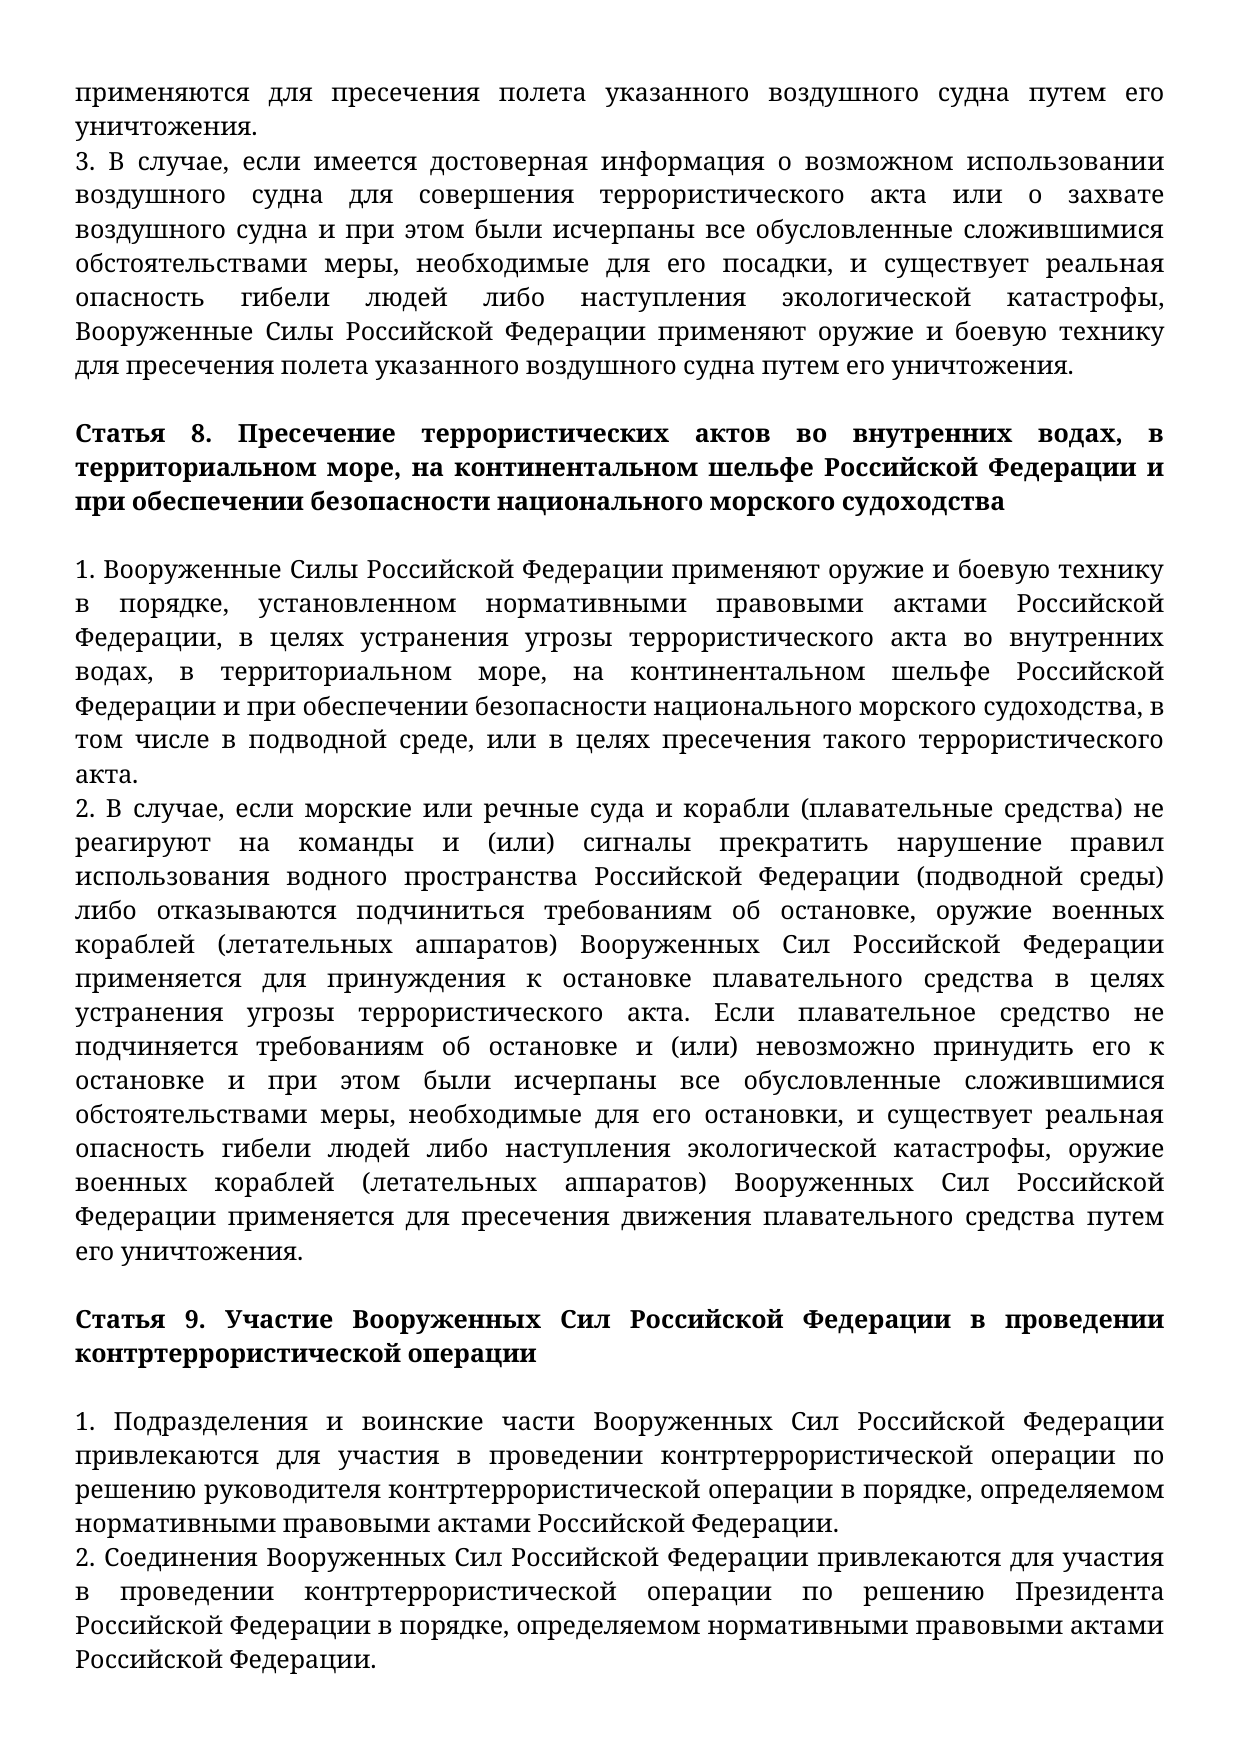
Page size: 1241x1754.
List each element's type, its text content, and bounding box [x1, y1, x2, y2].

text 2. В случае, если морские или речные суда и корабли (плавательные средства) не реагируют на команды и (или) сигналы прекратить нарушение правил использования водного пространства Российской Федерации (подводной среды) либо отказываются подчиниться требованиям об остановке, оружие военных кораблей (летательных аппаратов) Вооруженных Сил Российской Федерации применяется для принуждения к остановке плавательного средства в целях устранения угрозы террористического акта. Если плавательное средство не подчиняется требованиям об остановке и (или) невозможно принудить его к остановке и при этом были исчерпаны все обусловленные сложившимися обстоятельствами меры, необходимые для его остановки, и существует реальная опасность гибели людей либо наступления экологической катастрофы, оружие военных кораблей (летательных аппаратов) Вооруженных Сил Российской Федерации применяется для пресечения движения плавательного средства путем его уничтожения. [75, 790, 1165, 1267]
text 1. Вооруженные Силы Российской Федерации применяют оружие и боевую технику в порядке, установленном нормативными правовыми актами Российской Федерации, в целях устранения угрозы террористического акта во внутренних водах, в территориальном море, на континентальном шельфе Российской Федерации и при обеспечении безопасности национального морского судоходства, в том числе в подводной среде, или в целях пресечения такого террористического акта. [75, 552, 1165, 790]
text 2. Соединения Вооруженных Сил Российской Федерации привлекаются для участия в проведении контртеррористической операции по решению Президента Российской Федерации в порядке, определяемом нормативными правовыми актами Российской Федерации. [75, 1540, 1165, 1676]
text Статья 9. Участие Вооруженных Сил Российской Федерации в проведении контртеррористической операции [75, 1301, 1165, 1369]
text 1. Подразделения и воинские части Вооруженных Сил Российской Федерации привлекаются для участия в проведении контртеррористической операции по решению руководителя контртеррористической операции в порядке, определяемом нормативными правовыми актами Российской Федерации. [75, 1403, 1165, 1540]
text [75, 75, 1165, 143]
text Статья 8. Пресечение террористических актов во внутренних водах, в территориальном море, на континентальном шельфе Российской Федерации и при обеспечении безопасности национального морского судоходства [75, 416, 1165, 518]
text 3. В случае, если имеется достоверная информация о возможном использовании воздушного судна для совершения террористического акта или о захвате воздушного судна и при этом были исчерпаны все обусловленные сложившимися обстоятельствами меры, необходимые для его посадки, и существует реальная опасность гибели людей либо наступления экологической катастрофы, Вооруженные Силы Российской Федерации применяют оружие и боевую технику для пресечения полета указанного воздушного судна путем его уничтожения. [75, 143, 1165, 382]
